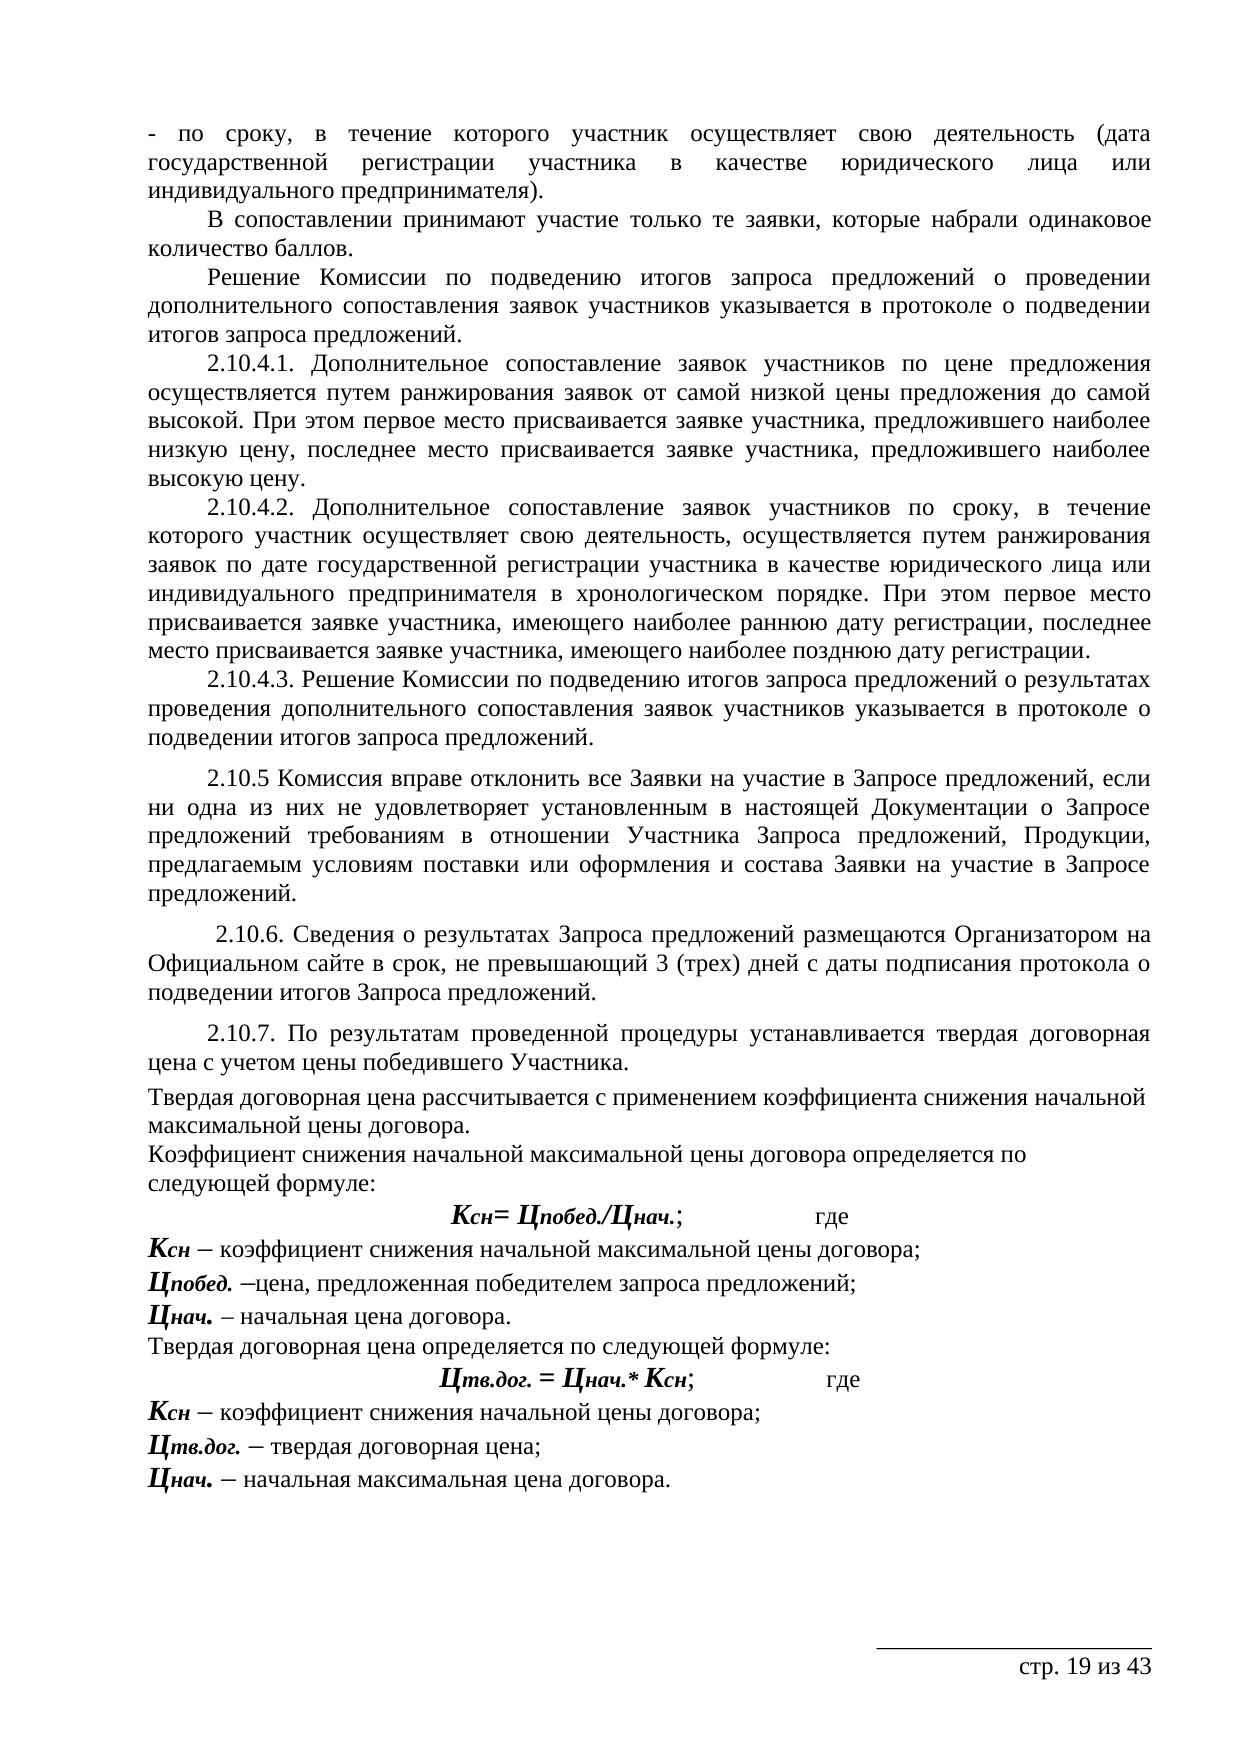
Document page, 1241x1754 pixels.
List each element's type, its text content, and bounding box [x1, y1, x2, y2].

text Цтв.дог. – твердая договорная цена; [148, 1427, 1152, 1460]
text Цтв.дог. = Цнач.* Ксн; где [148, 1360, 1152, 1393]
text 2.10.5 Комиссия вправе отклонить все Заявки на участие в Запросе предложений, если ни одна из них не удовлетворяет установленным в настоящей Документации о Запросе предложений требованиям в отношении Участника Запроса предложений, Продукции, предлагаемым условиям поставки или оформления и состава Заявки на участие в Запросе предложений. [148, 763, 1152, 907]
text Цнач. – начальная максимальная цена договора. [148, 1460, 1152, 1494]
text Цпобед. –цена, предложенная победителем запроса предложений; [148, 1264, 1152, 1297]
text Твердая договорная цена рассчитывается с применением коэффициента снижения начальной максимальной цены договора. [148, 1082, 1152, 1139]
text 2.10.6. Сведения о результатах Запроса предложений размещаются Организатором на Официальном сайте в срок, не превышающий 3 (трех) дней с даты подписания протокола о подведении итогов Запроса предложений. [148, 919, 1152, 1006]
text 2.10.4.1. Дополнительное сопоставление заявок участников по цене предложения осуществляется путем ранжирования заявок от самой низкой цены предложения до самой высокой. При этом первое место присваивается заявке участника, предложившего наиболее низкую цену, последнее место присваивается заявке участника, предложившего наиболее высокую цену. [148, 348, 1152, 492]
text Ксн – коэффициент снижения начальной максимальной цены договора; [148, 1230, 1152, 1264]
list Решение Комиссии по подведению итогов запроса предложений о проведении дополнительного сопоставления заявок участников указывается в протоколе о подведении итогов запроса предложений. [148, 262, 1152, 348]
text Цнач. – начальная цена договора. [148, 1297, 1152, 1331]
text Коэффициент снижения начальной максимальной цены договора определяется по следующей формуле: [148, 1139, 1152, 1197]
text 2.10.4.2. Дополнительное сопоставление заявок участников по сроку, в течение которого участник осуществляет свою деятельность, осуществляется путем ранжирования заявок по дате государственной регистрации участника в качестве юридического лица или индивидуального предпринимателя в хронологическом порядке. При этом первое место присваивается заявке участника, имеющего наиболее раннюю дату регистрации, последнее место присваивается заявке участника, имеющего наиболее позднюю дату регистрации. [148, 492, 1152, 664]
text Ксн – коэффициент снижения начальной цены договора; [148, 1393, 1152, 1427]
text 2.10.7. По результатам проведенной процедуры устанавливается твердая договорная цена с учетом цены победившего Участника. [148, 1018, 1152, 1076]
text Kcн= Цпобед./Цнач.; где [148, 1197, 1152, 1230]
text Твердая договорная цена определяется по следующей формуле: [148, 1331, 1152, 1360]
list - по сроку, в течение которого участник осуществляет свою деятельность (дата государственной регистрации участника в качестве юридического лица или индивидуального предпринимателя). [148, 118, 1152, 204]
list 2.10.4.3. Решение Комиссии по подведению итогов запроса предложений о результатах проведения дополнительного сопоставления заявок участников указывается в протоколе о подведении итогов запроса предложений. [148, 664, 1152, 751]
list В сопоставлении принимают участие только те заявки, которые набрали одинаковое количество баллов. [148, 204, 1152, 262]
